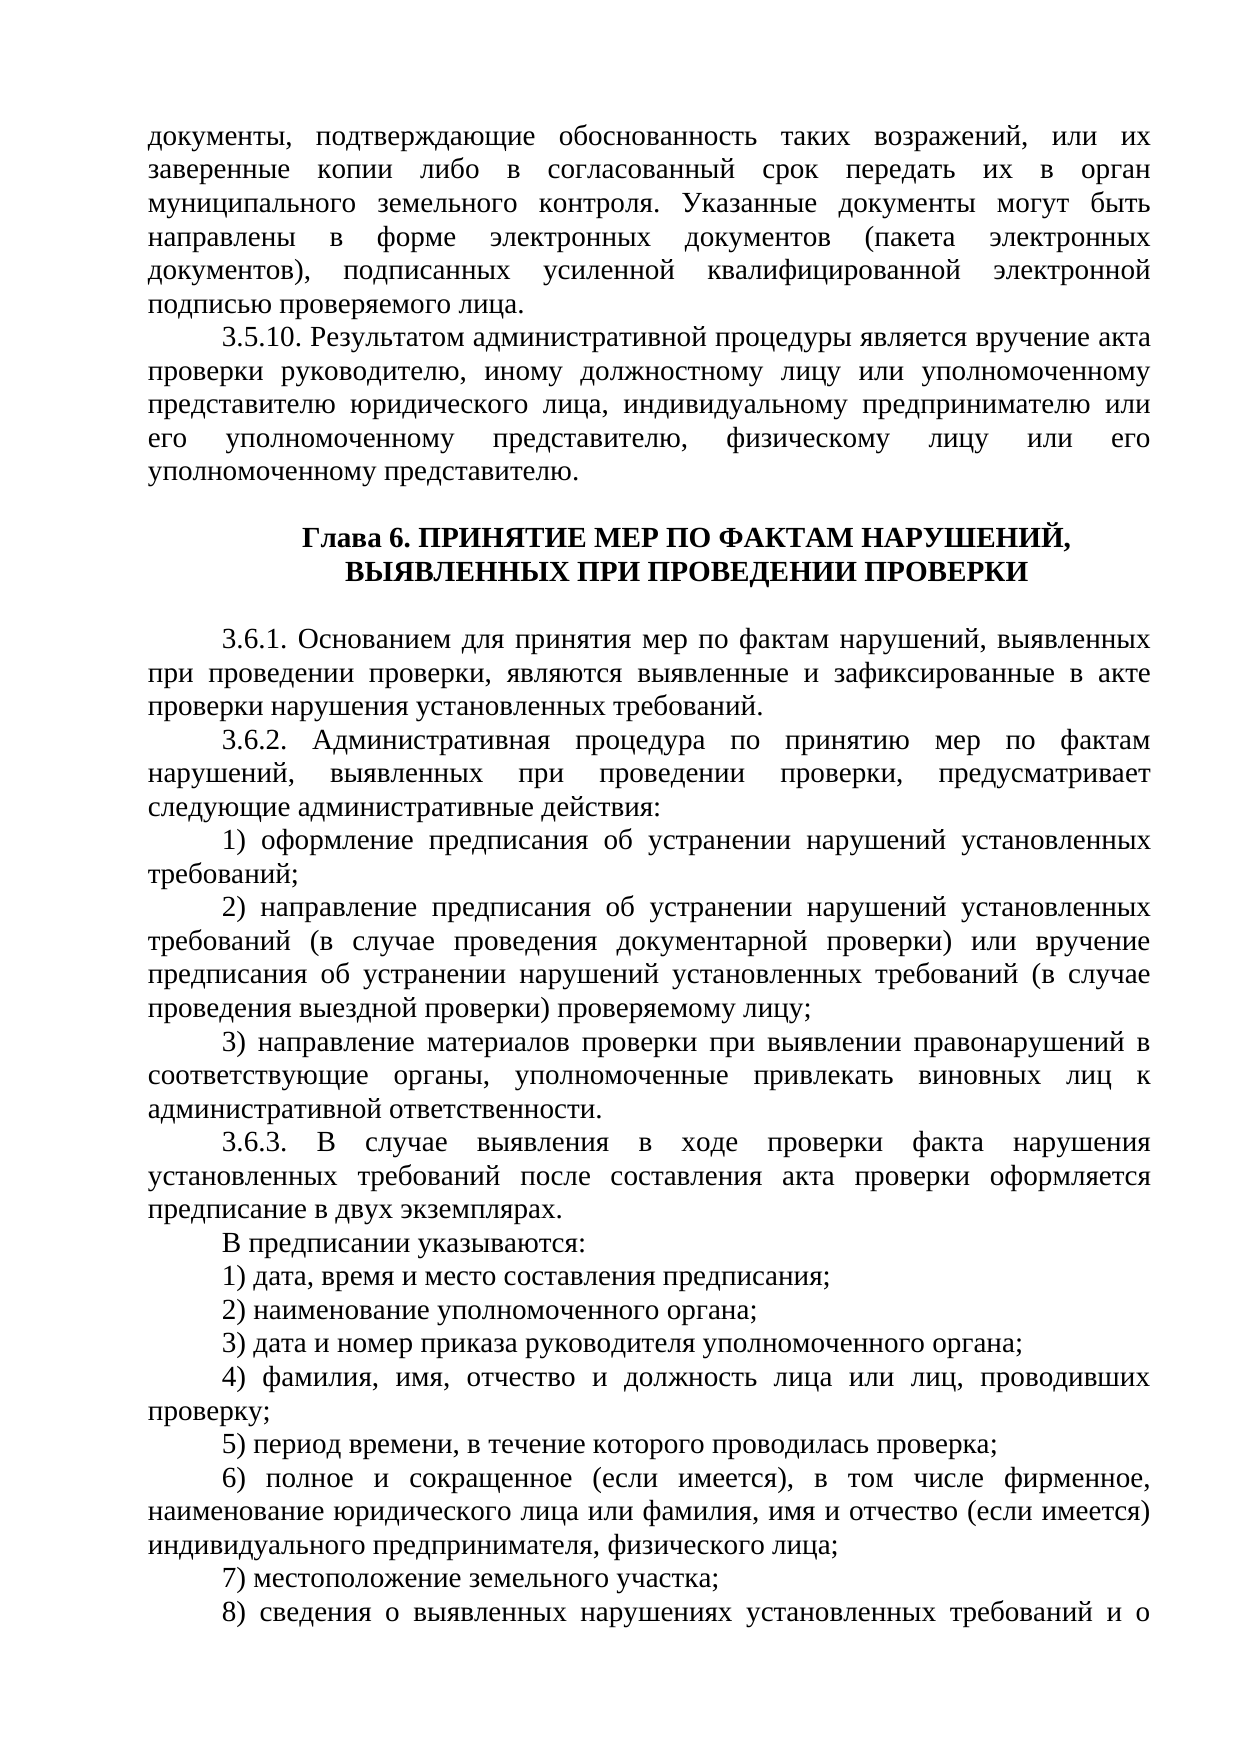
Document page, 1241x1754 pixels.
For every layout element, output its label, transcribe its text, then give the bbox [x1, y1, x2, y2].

text 3.6.1. Основанием для принятия мер по фактам нарушений, выявленных при проведении проверки, являются выявленные и зафиксированные в акте проверки нарушения установленных требований. [148, 621, 1152, 722]
text 3) направление материалов проверки при выявлении правонарушений в соответствующие органы, уполномоченные привлекать виновных лиц к административной ответственности. [148, 1024, 1152, 1124]
text 3.6.3. В случае выявления в ходе проверки факта нарушения установленных требований после составления акта проверки оформляется предписание в двух экземплярах. [148, 1124, 1152, 1225]
text 7) местоположение земельного участка; [148, 1560, 1152, 1594]
title ВЫЯВЛЕННЫХ ПРИ ПРОВЕДЕНИИ ПРОВЕРКИ [148, 554, 1152, 588]
text 6) полное и сокращенное (если имеется), в том числе фирменное, наименование юридического лица или фамилия, имя и отчество (если имеется) индивидуального предпринимателя, физического лица; [148, 1460, 1152, 1560]
text 3.5.10. Результатом административной процедуры является вручение акта проверки руководителю, иному должностному лицу или уполномоченному представителю юридического лица, индивидуальному предпринимателю или его уполномоченному представителю, физическому лицу или его уполномоченному представителю. [148, 319, 1152, 487]
text 1) дата, время и место составления предписания; [148, 1258, 1152, 1292]
text 4) фамилия, имя, отчество и должность лица или лиц, проводивших проверку; [148, 1359, 1152, 1426]
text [148, 1594, 1152, 1627]
text В предписании указываются: [148, 1225, 1152, 1258]
text 3.6.2. Административная процедура по принятию мер по фактам нарушений, выявленных при проведении проверки, предусматривает следующие административные действия: [148, 722, 1152, 822]
text 3) дата и номер приказа руководителя уполномоченного органа; [148, 1326, 1152, 1359]
text 1) оформление предписания об устранении нарушений установленных требований; [148, 822, 1152, 889]
text 2) наименование уполномоченного органа; [148, 1292, 1152, 1326]
text 2) направление предписания об устранении нарушений установленных требований (в случае проведения документарной проверки) или вручение предписания об устранении нарушений установленных требований (в случае проведения выездной проверки) проверяемому лицу; [148, 889, 1152, 1024]
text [148, 118, 1152, 319]
title Глава 6. ПРИНЯТИЕ МЕР ПО ФАКТАМ НАРУШЕНИЙ, [148, 521, 1152, 554]
text 5) период времени, в течение которого проводилась проверка; [148, 1426, 1152, 1460]
